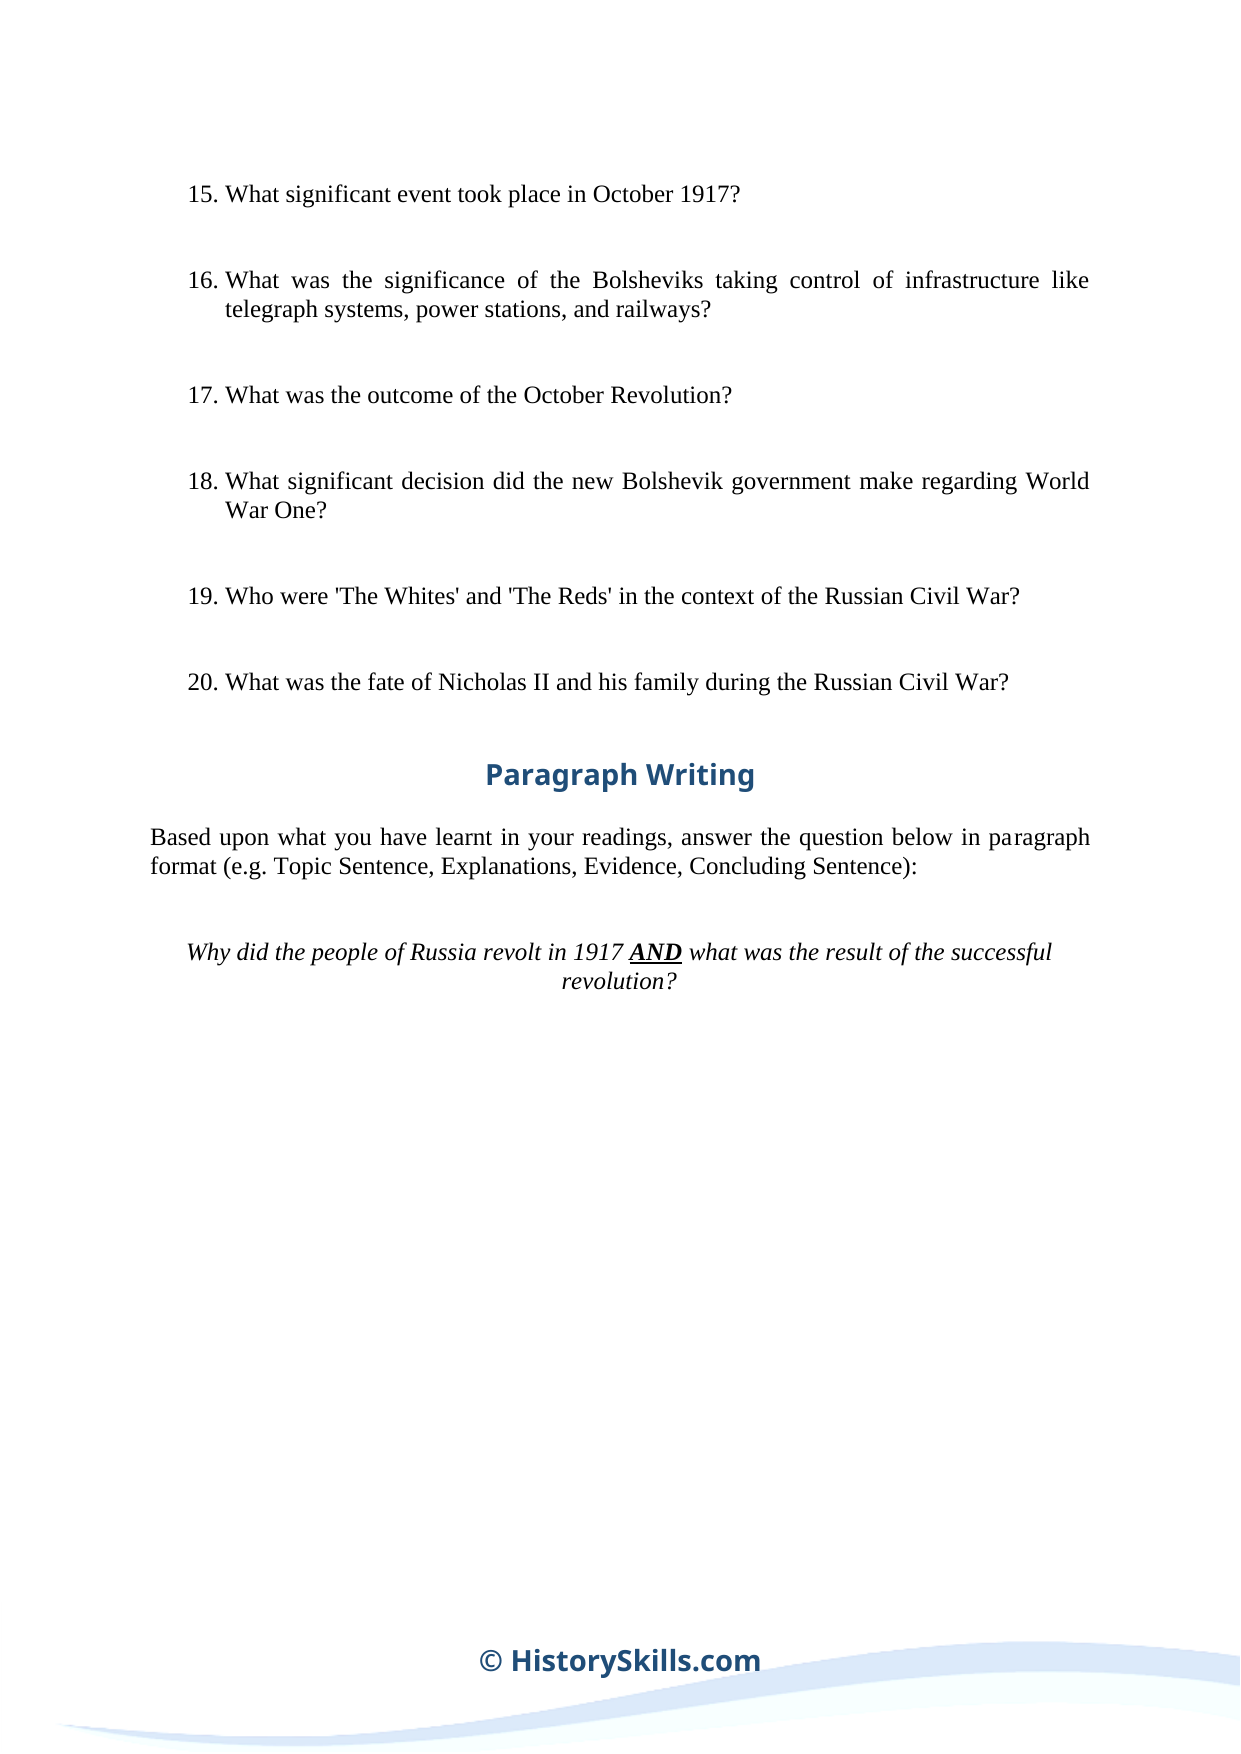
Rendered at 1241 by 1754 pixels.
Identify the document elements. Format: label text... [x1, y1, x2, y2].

text Paragraph Writing [150, 754, 1090, 793]
text Based upon what you have learnt in your readings, answer the question below in paragraph format (e.g. Topic Sentence, Explanations, Evidence, Concluding Sentence): [150, 822, 1090, 880]
list What was the outcome of the October Revolution? [187, 380, 1090, 409]
list Who were 'The Whites' and 'The Reds' in the context of the Russian Civil War? [187, 581, 1090, 610]
list What significant decision did the new Bolshevik government make regarding World War One? [187, 466, 1090, 524]
list What significant event took place in October 1917? [187, 179, 1090, 207]
list What was the significance of the Bolsheviks taking control of infrastructure like telegraph systems, power stations, and railways? [187, 265, 1090, 322]
text Why did the people of Russia revolt in 1917 AND what was the result of the successful revolution? [150, 937, 1090, 995]
list What was the fate of Nicholas II and his family during the Russian Civil War? [187, 667, 1090, 696]
